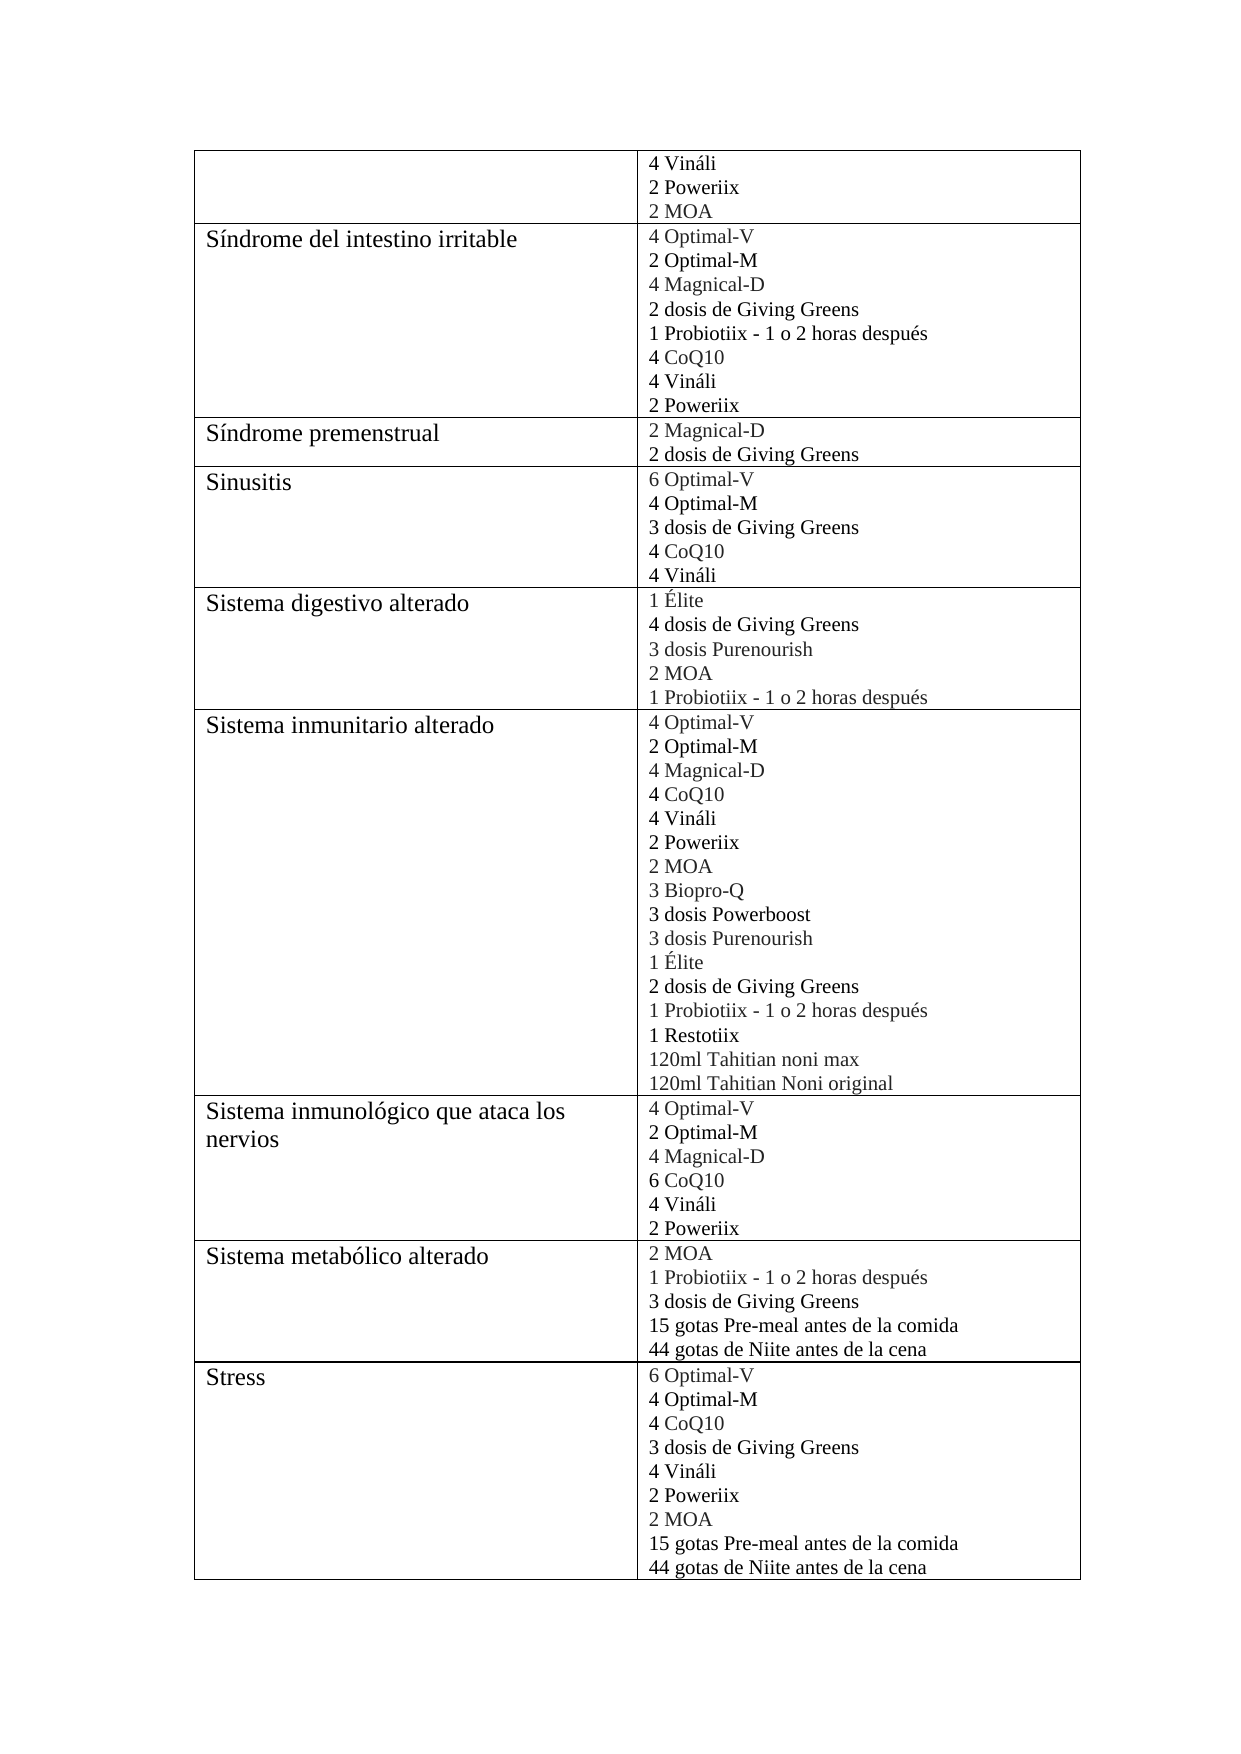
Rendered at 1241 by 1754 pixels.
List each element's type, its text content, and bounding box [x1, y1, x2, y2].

table_cell 6 Optimal-V 4 Optimal-M 3 dosis de Giving Greens 4 CoQ10 4 Vináli [638, 467, 1080, 587]
table_cell 4 Optimal-V 2 Optimal-M 4 Magnical-D 2 dosis de Giving Greens 1 Probiotiix - 1 o 2 horas después 4 CoQ10 4 Vináli 2 Poweriix [638, 224, 1080, 417]
table_cell Sistema inmunológico que ataca los nervios [195, 1096, 637, 1240]
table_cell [195, 151, 637, 223]
table_cell Sistema digestivo alterado [195, 588, 637, 709]
table_cell 2 Magnical-D 2 dosis de Giving Greens [638, 418, 1080, 466]
table_cell 6 Optimal-V 4 Optimal-M 4 CoQ10 3 dosis de Giving Greens 4 Vináli 2 Poweriix 2 MOA 15 gotas Pre-meal antes de la comida 44 gotas de Niite antes de la cena [638, 1363, 1080, 1579]
table_cell Sistema inmunitario alterado [195, 710, 637, 1095]
table_cell Síndrome del intestino irritable [195, 224, 637, 417]
table_cell Síndrome premenstrual [195, 418, 637, 466]
table_cell 1 Élite 4 dosis de Giving Greens 3 dosis Purenourish 2 MOA 1 Probiotiix - 1 o 2 horas después [638, 588, 1080, 709]
table_cell Stress [195, 1363, 637, 1579]
table_cell 4 Optimal-V 2 Optimal-M 4 Magnical-D 4 CoQ10 4 Vináli 2 Poweriix 2 MOA 3 Biopro-Q 3 dosis Powerboost 3 dosis Purenourish 1 Élite 2 dosis de Giving Greens 1 Probiotiix - 1 o 2 horas después 1 Restotiix 120ml Tahitian noni max 120ml Tahitian Noni original [638, 710, 1080, 1095]
table_cell Sistema metabólico alterado [195, 1241, 637, 1361]
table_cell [638, 151, 1080, 223]
table_cell 2 MOA 1 Probiotiix - 1 o 2 horas después 3 dosis de Giving Greens 15 gotas Pre-meal antes de la comida 44 gotas de Niite antes de la cena [638, 1241, 1080, 1361]
table_cell Sinusitis [195, 467, 637, 587]
table_cell 4 Optimal-V 2 Optimal-M 4 Magnical-D 6 CoQ10 4 Vináli 2 Poweriix [638, 1096, 1080, 1240]
